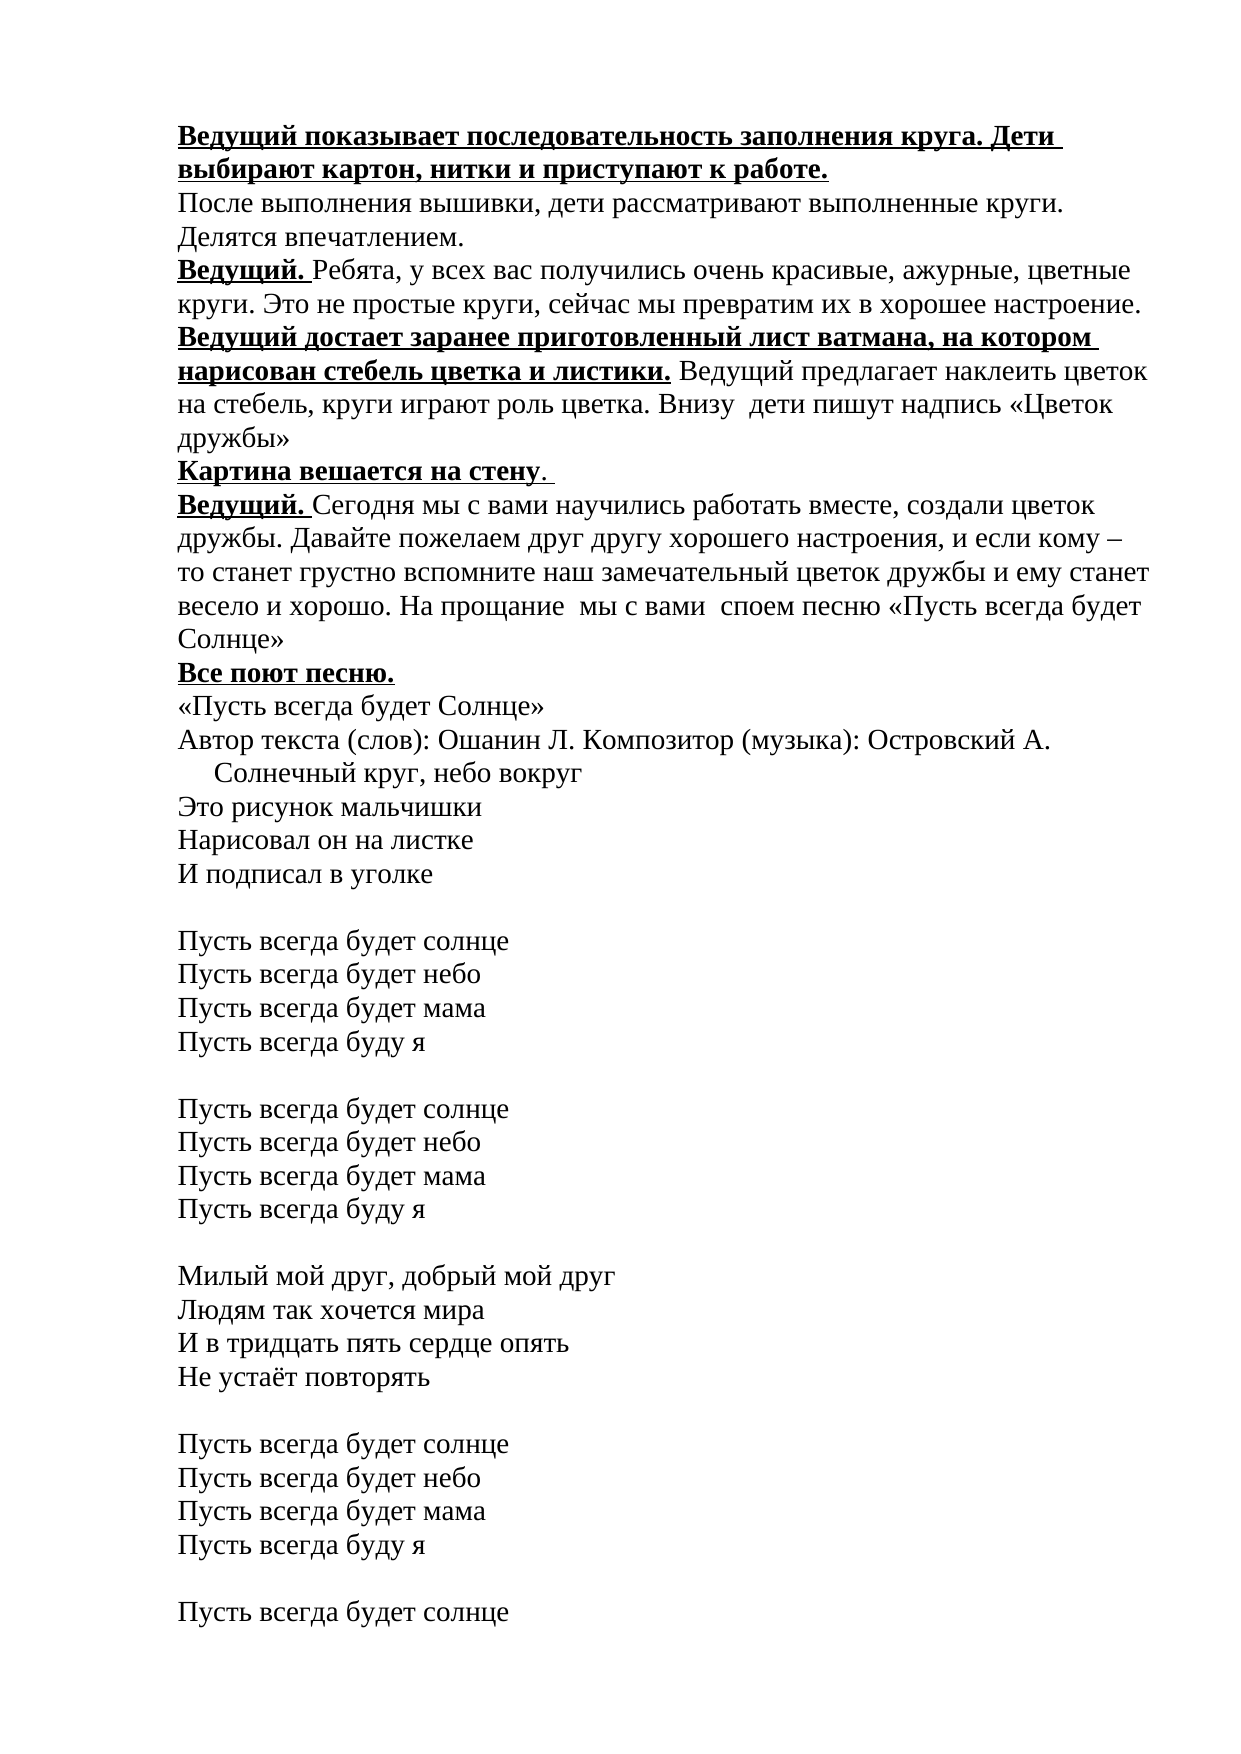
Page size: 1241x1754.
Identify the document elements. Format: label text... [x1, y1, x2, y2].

text Пусть всегда будет солнце [177, 1426, 1152, 1460]
text Пусть всегда будет мама [177, 990, 1152, 1024]
text Ведущий. Сегодня мы с вами научились работать вместе, создали цветок дружбы. Давайте пожелаем друг другу хорошего настроения, и если кому – то станет грустно вспомните наш замечательный цветок дружбы и ему станет весело и хорошо. На прощание мы с вами споем песню «Пусть всегда будет Солнце» [177, 487, 1152, 655]
text Людям так хочется мира [177, 1292, 1152, 1326]
text Пусть всегда будет небо [177, 1124, 1152, 1158]
text Пусть всегда будет мама [177, 1158, 1152, 1191]
text Ведущий. Ребята, у всех вас получились очень красивые, ажурные, цветные круги. Это не простые круги, сейчас мы превратим их в хорошее настроение. Ведущий достает заранее приготовленный лист ватмана, на котором нарисован стебель цветка и листики. Ведущий предлагает наклеить цветок на стебель, круги играют роль цветка. Внизу дети пишут надпись «Цветок дружбы» [177, 252, 1152, 453]
text Пусть всегда будет солнце [177, 1594, 1152, 1627]
text Пусть всегда буду я [177, 1527, 1152, 1560]
text Ведущий показывает последовательность заполнения круга. Дети выбирают картон, нитки и приступают к работе. [177, 118, 1152, 185]
text Пусть всегда буду я [177, 1024, 1152, 1057]
text И подписал в уголке [177, 856, 1152, 889]
text Пусть всегда будет мама [177, 1493, 1152, 1527]
text «Пусть всегда будет Солнце» [177, 688, 1152, 722]
text Не устаёт повторять [177, 1359, 1152, 1393]
text Пусть всегда будет солнце [177, 923, 1152, 957]
text Это рисунок мальчишки [177, 789, 1152, 822]
text Автор текста (слов): Ошанин Л. Композитор (музыка): Островский А. [177, 722, 1152, 755]
text После выполнения вышивки, дети рассматривают выполненные круги. Делятся впечатлением. [177, 185, 1152, 252]
text Пусть всегда будет небо [177, 1460, 1152, 1493]
text Пусть всегда будет солнце [177, 1091, 1152, 1124]
text Нарисовал он на листке [177, 822, 1152, 856]
text Картина вешается на стену. [177, 453, 1152, 487]
text Пусть всегда буду я [177, 1191, 1152, 1225]
text Милый мой друг, добрый мой друг [177, 1258, 1152, 1292]
text И в тридцать пять сердце опять [177, 1326, 1152, 1359]
text Пусть всегда будет небо [177, 957, 1152, 990]
text Все поют песню. [177, 655, 1152, 688]
text Солнечный круг, небо вокруг [177, 755, 1152, 789]
